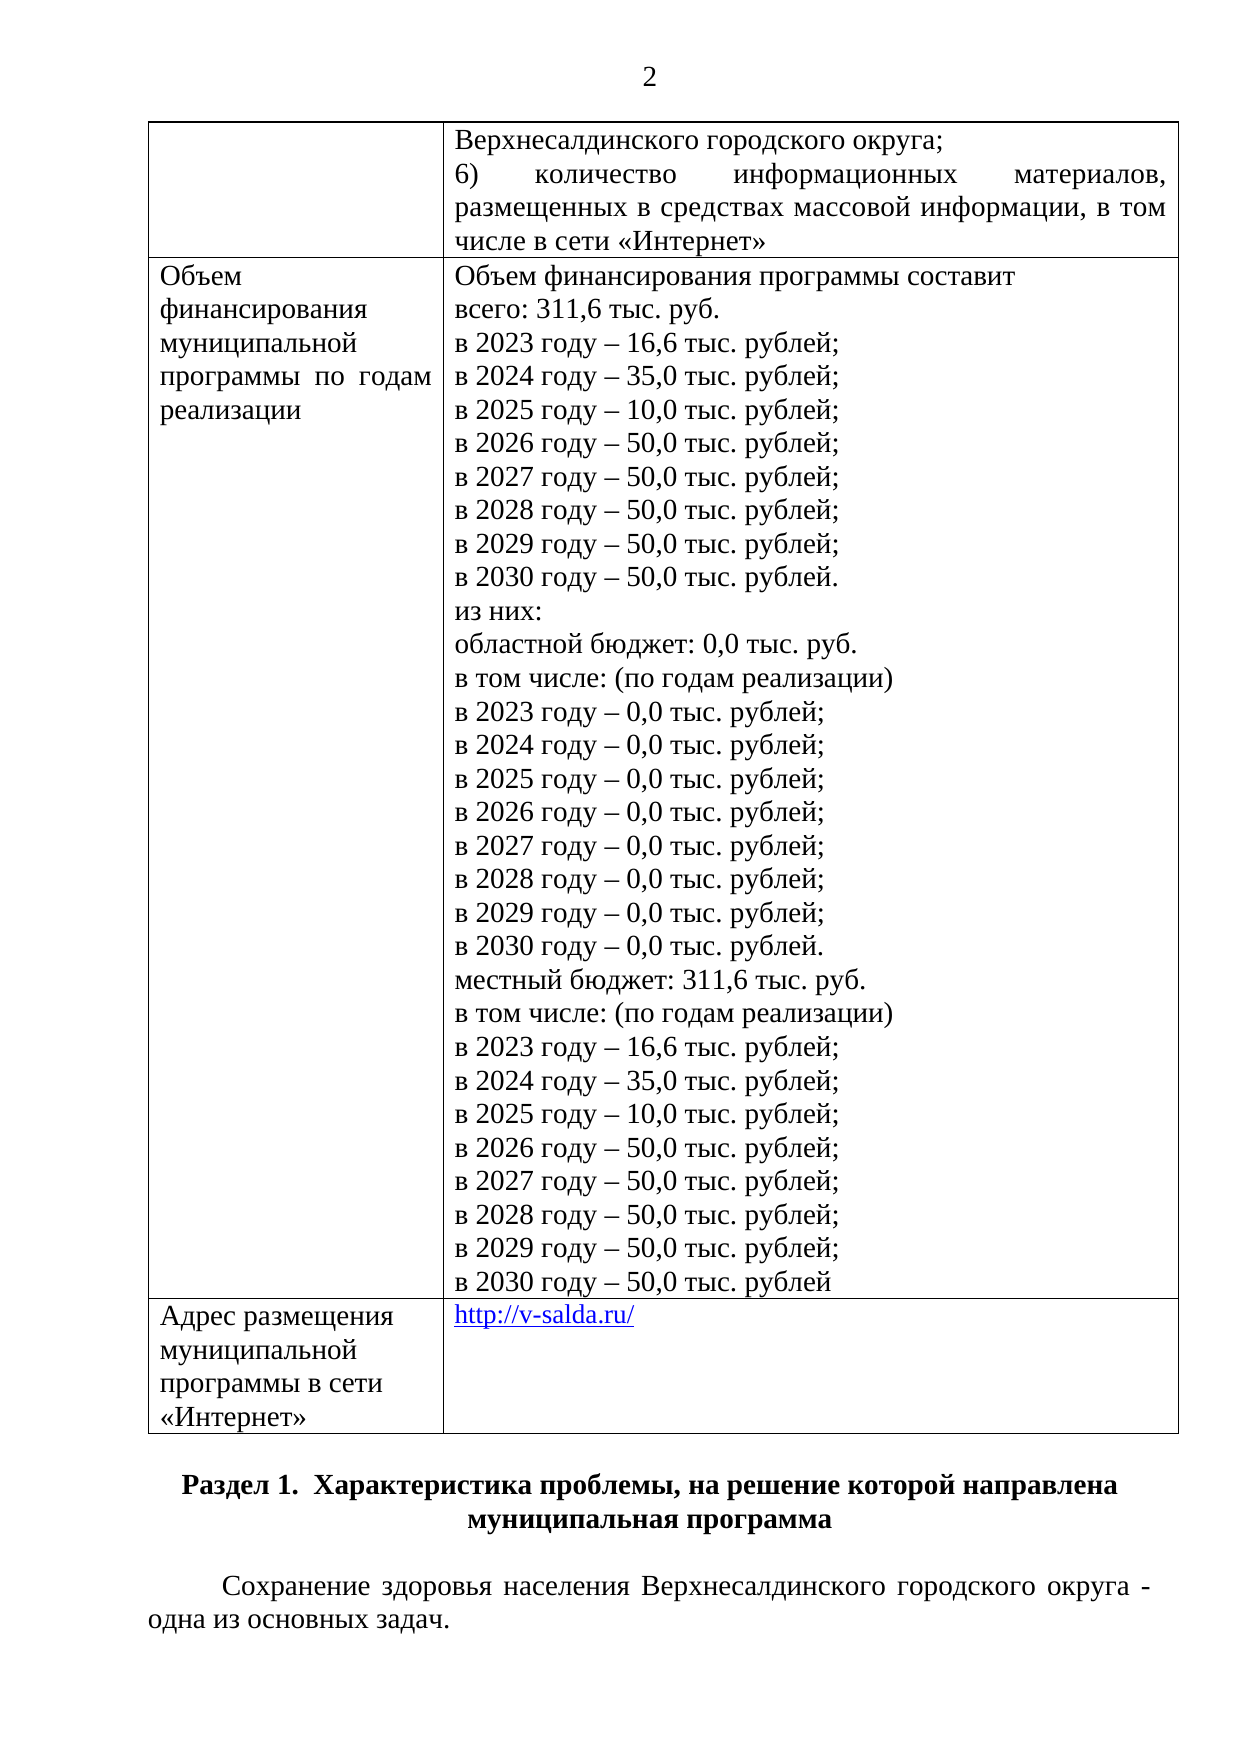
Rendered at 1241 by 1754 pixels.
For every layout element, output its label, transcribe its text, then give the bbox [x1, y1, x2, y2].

text Сохранение здоровья населения Верхнесалдинского городского округа - одна из основных задач. [148, 1568, 1152, 1635]
table_cell Объем финансирования программы составит всего: 311,6 тыс. руб. в 2023 году – 16,6 тыс. рублей; в 2024 году – 35,0 тыс. рублей; в 2025 году – 10,0 тыс. рублей; в 2026 году – 50,0 тыс. рублей; в 2027 году – 50,0 тыс. рублей; в 2028 году – 50,0 тыс. рублей; в 2029 году – 50,0 тыс. рублей; в 2030 году – 50,0 тыс. рублей. из них: областной бюджет: 0,0 тыс. руб. в том числе: (по годам реализации) в 2023 году – 0,0 тыс. рублей; в 2024 году – 0,0 тыс. рублей; в 2025 году – 0,0 тыс. рублей; в 2026 году – 0,0 тыс. рублей; в 2027 году – 0,0 тыс. рублей; в 2028 году – 0,0 тыс. рублей; в 2029 году – 0,0 тыс. рублей; в 2030 году – 0,0 тыс. рублей. местный бюджет: 311,6 тыс. руб. в том числе: (по годам реализации) в 2023 году – 16,6 тыс. рублей; в 2024 году – 35,0 тыс. рублей; в 2025 году – 10,0 тыс. рублей; в 2026 году – 50,0 тыс. рублей; в 2027 году – 50,0 тыс. рублей; в 2028 году – 50,0 тыс. рублей; в 2029 году – 50,0 тыс. рублей; в 2030 году – 50,0 тыс. рублей [444, 258, 1178, 1297]
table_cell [149, 123, 443, 257]
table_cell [444, 123, 1178, 257]
list Раздел 1. Характеристика проблемы, на решение которой направлена муниципальная программа [148, 1467, 1152, 1534]
table_cell Адрес размещения муниципальной программы в сети «Интернет» [149, 1299, 443, 1433]
table_cell Объем финансирования муниципальной программы по годам реализации [149, 258, 443, 1297]
table_cell http://v-salda.ru/ [444, 1299, 1178, 1433]
